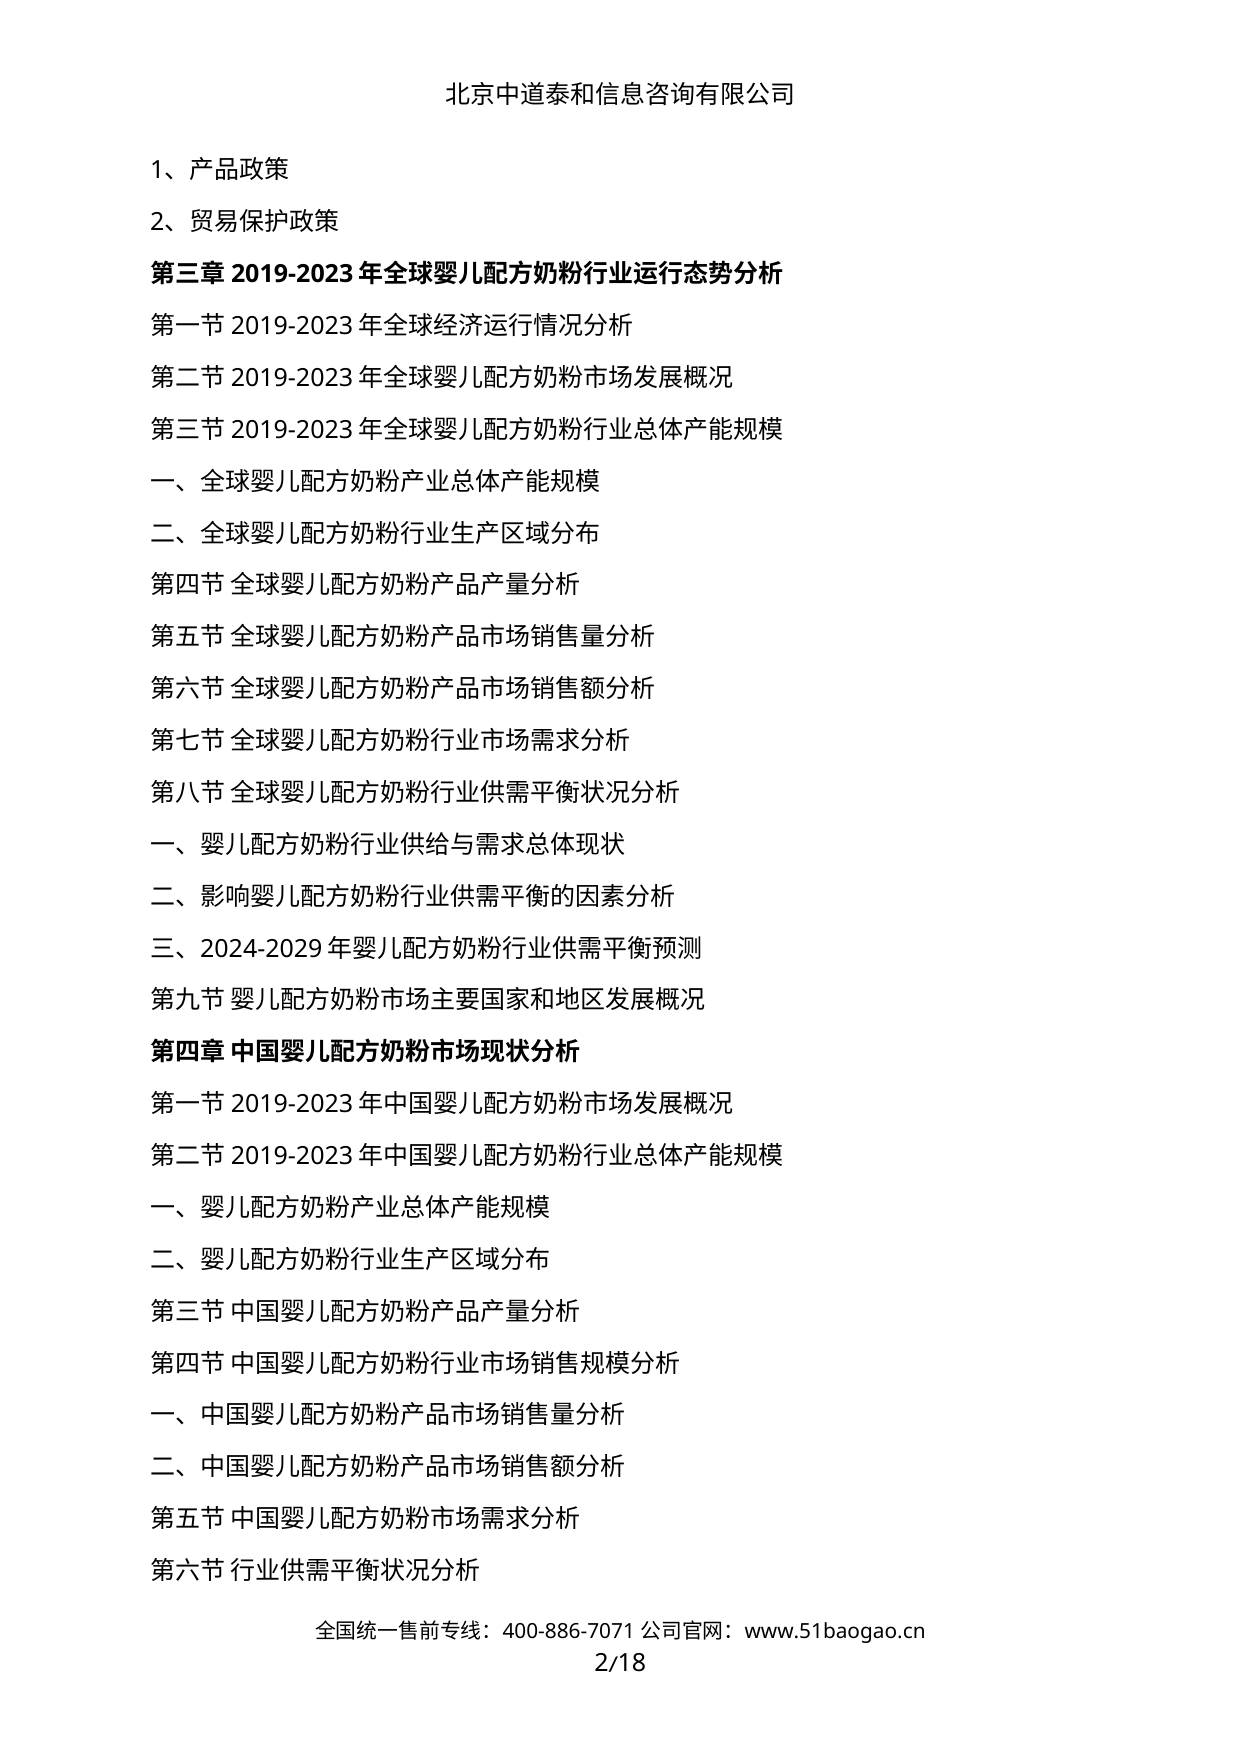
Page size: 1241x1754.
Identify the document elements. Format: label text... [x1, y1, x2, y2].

text 第三节 2019-2023年全球婴儿配方奶粉行业总体产能规模 [150, 409, 1090, 446]
text 第九节 婴儿配方奶粉市场主要国家和地区发展概况 [150, 980, 1090, 1016]
text 第一节 2019-2023年中国婴儿配方奶粉市场发展概况 [150, 1084, 1090, 1120]
text 三、2024-2029年婴儿配方奶粉行业供需平衡预测 [150, 928, 1090, 964]
text 一、全球婴儿配方奶粉产业总体产能规模 [150, 461, 1090, 497]
text 一、中国婴儿配方奶粉产品市场销售量分析 [150, 1395, 1090, 1431]
text 第二节 2019-2023年全球婴儿配方奶粉市场发展概况 [150, 357, 1090, 394]
text 第四节 中国婴儿配方奶粉行业市场销售规模分析 [150, 1343, 1090, 1379]
text 二、婴儿配方奶粉行业生产区域分布 [150, 1239, 1090, 1276]
text 一、婴儿配方奶粉行业供给与需求总体现状 [150, 824, 1090, 861]
text 第五节 全球婴儿配方奶粉产品市场销售量分析 [150, 617, 1090, 653]
text 第三节 中国婴儿配方奶粉产品产量分析 [150, 1291, 1090, 1327]
text 第六节 全球婴儿配方奶粉产品市场销售额分析 [150, 669, 1090, 705]
text 1、产品政策 [150, 150, 1090, 186]
text 二、影响婴儿配方奶粉行业供需平衡的因素分析 [150, 876, 1090, 912]
text 一、婴儿配方奶粉产业总体产能规模 [150, 1187, 1090, 1224]
text 第三章 2019-2023年全球婴儿配方奶粉行业运行态势分析 [150, 254, 1090, 290]
text 二、中国婴儿配方奶粉产品市场销售额分析 [150, 1447, 1090, 1483]
text 第二节 2019-2023年中国婴儿配方奶粉行业总体产能规模 [150, 1136, 1090, 1172]
text 二、全球婴儿配方奶粉行业生产区域分布 [150, 513, 1090, 549]
text 2、贸易保护政策 [150, 202, 1090, 238]
text 第四节 全球婴儿配方奶粉产品产量分析 [150, 565, 1090, 601]
text 第五节 中国婴儿配方奶粉市场需求分析 [150, 1499, 1090, 1535]
text 第八节 全球婴儿配方奶粉行业供需平衡状况分析 [150, 772, 1090, 809]
text 第一节 2019-2023年全球经济运行情况分析 [150, 306, 1090, 342]
text 第六节 行业供需平衡状况分析 [150, 1551, 1090, 1587]
text 第七节 全球婴儿配方奶粉行业市场需求分析 [150, 721, 1090, 757]
text 第四章 中国婴儿配方奶粉市场现状分析 [150, 1032, 1090, 1068]
